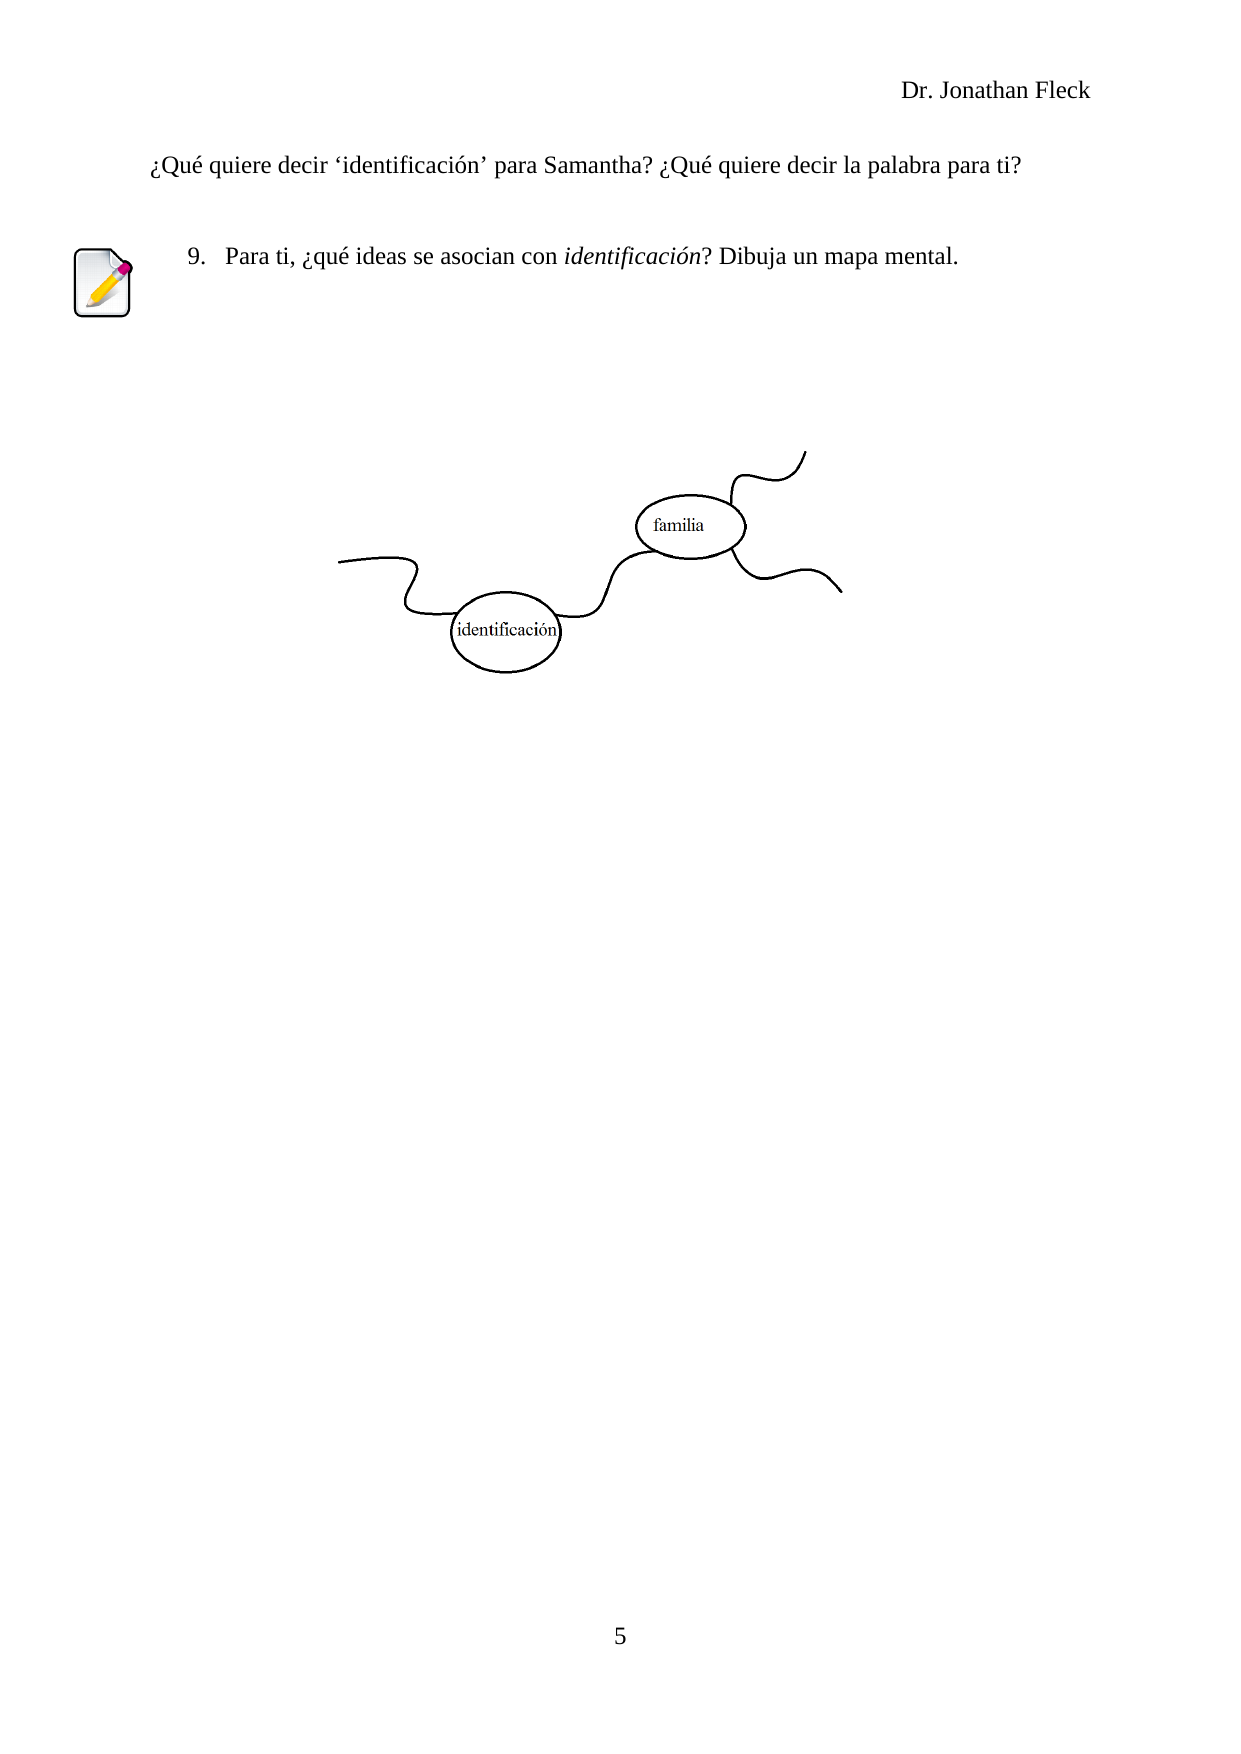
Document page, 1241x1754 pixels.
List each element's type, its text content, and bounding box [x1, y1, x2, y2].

text ¿Qué quiere decir ‘identificación’ para Samantha? ¿Qué quiere decir la palabra para ti? [150, 150, 1090, 179]
picture [304, 423, 858, 708]
list Para ti, ¿qué ideas se asocian con identificación? Dibuja un mapa mental. [187, 241, 1090, 269]
picture [65, 247, 138, 319]
